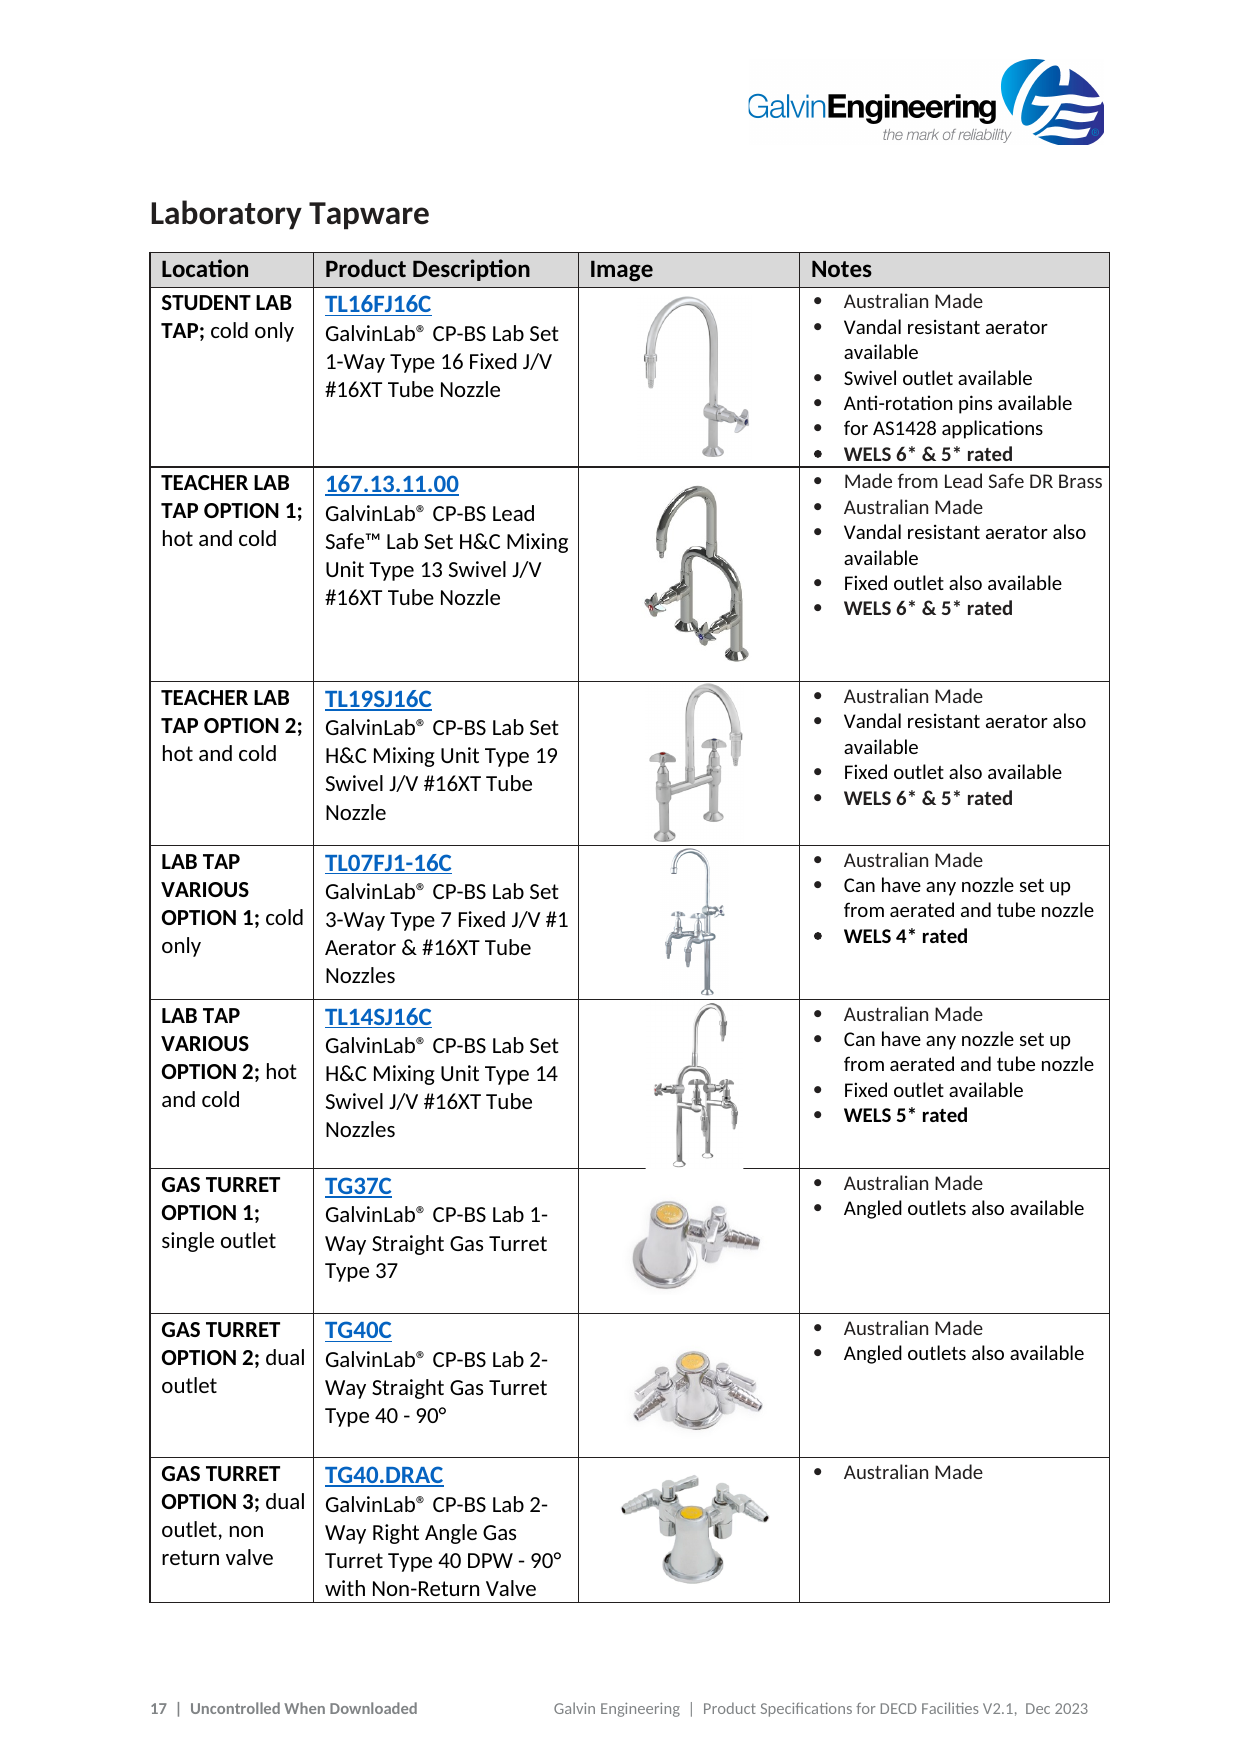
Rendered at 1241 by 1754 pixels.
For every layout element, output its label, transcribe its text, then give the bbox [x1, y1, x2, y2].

table_cell TL16FJ16C GalvinLab® CP-BS Lab Set 1-Way Type 16 Fixed J/V #16XT Tube Nozzle [314, 288, 578, 466]
picture [637, 295, 752, 460]
table_cell Australian Made Angled outlets also available [800, 1169, 1109, 1313]
subtitle Laboratory Tapware [150, 192, 1090, 233]
table_cell GAS TURRET OPTION 1; single outlet [151, 1169, 313, 1313]
picture [645, 1000, 744, 1169]
table_cell TEACHER LAB TAP OPTION 1; hot and cold [151, 468, 313, 681]
picture [645, 683, 744, 845]
table_cell Made from Lead Safe DR Brass Australian Made Vandal resistant aerator also available Fixed outlet also available WELS 6* & 5* rated [800, 468, 1109, 681]
table_cell GAS TURRET OPTION 3; dual outlet, non return valve [151, 1458, 313, 1602]
table_cell [579, 682, 799, 845]
table_cell [579, 288, 799, 466]
table_cell Australian Made Vandal resistant aerator available Swivel outlet available Anti-rotation pins available for AS1428 applications WELS 6* & 5* rated [800, 288, 1109, 466]
table_cell [579, 1000, 645, 1168]
table_cell [579, 1458, 799, 1602]
table_cell TL19SJ16C GalvinLab® CP-BS Lab Set H&C Mixing Unit Type 19 Swivel J/V #16XT Tube Nozzle [314, 682, 578, 845]
table_header Product Description [314, 253, 578, 287]
table_cell TL07FJ1-16C GalvinLab® CP-BS Lab Set 3-Way Type 7 Fixed J/V #1 Aerator & #16XT Tube Nozzles [314, 846, 578, 999]
picture [597, 476, 792, 671]
table_cell TEACHER LAB TAP OPTION 2; hot and cold [151, 682, 313, 845]
table_cell Australian Made [800, 1458, 1109, 1602]
table_cell Australian Made Can have any nozzle set up from aerated and tube nozzle WELS 4* rated [800, 846, 1109, 999]
table_cell Australian Made Vandal resistant aerator also available Fixed outlet also available WELS 6* & 5* rated [800, 682, 1109, 845]
table_cell [579, 468, 799, 681]
picture [617, 1333, 772, 1439]
table_cell TG40C GalvinLab® CP-BS Lab 2-Way Straight Gas Turret Type 40 - 90° [314, 1314, 578, 1457]
table_cell [579, 1169, 799, 1313]
table_cell TG37C GalvinLab® CP-BS Lab 1-Way Straight Gas Turret Type 37 [314, 1169, 578, 1313]
table_cell Australian Made Can have any nozzle set up from aerated and tube nozzle Fixed outlet available WELS 5* rated [800, 1000, 1109, 1168]
table_cell Australian Made Angled outlets also available [800, 1314, 1109, 1457]
table_cell STUDENT LAB TAP; cold only [151, 288, 313, 466]
table_cell [579, 846, 660, 999]
table_cell LAB TAP VARIOUS OPTION 2; hot and cold [151, 1000, 313, 1168]
table_cell [579, 1314, 799, 1457]
table_cell LAB TAP VARIOUS OPTION 1; cold only [151, 846, 313, 999]
table_header Image [579, 253, 799, 287]
table_header Notes [800, 253, 1109, 287]
table_header Location [151, 253, 313, 287]
table_cell TL14SJ16C GalvinLab® CP-BS Lab Set H&C Mixing Unit Type 14 Swivel J/V #16XT Tube Nozzles [314, 1000, 578, 1168]
table_cell [744, 1000, 799, 1168]
table_cell TG40.DRAC GalvinLab® CP-BS Lab 2-Way Right Angle Gas Turret Type 40 DPW - 90° with Non-Return Valve [314, 1458, 578, 1602]
picture [747, 59, 1104, 144]
picture [660, 846, 729, 999]
picture [613, 1470, 776, 1591]
table_cell GAS TURRET OPTION 2; dual outlet [151, 1314, 313, 1457]
table_cell 167.13.11.00 GalvinLab® CP-BS Lead Safe™ Lab Set H&C Mixing Unit Type 13 Swivel J/V #16XT Tube Nozzle [314, 468, 578, 681]
table_cell [729, 846, 799, 999]
picture [621, 1188, 768, 1295]
